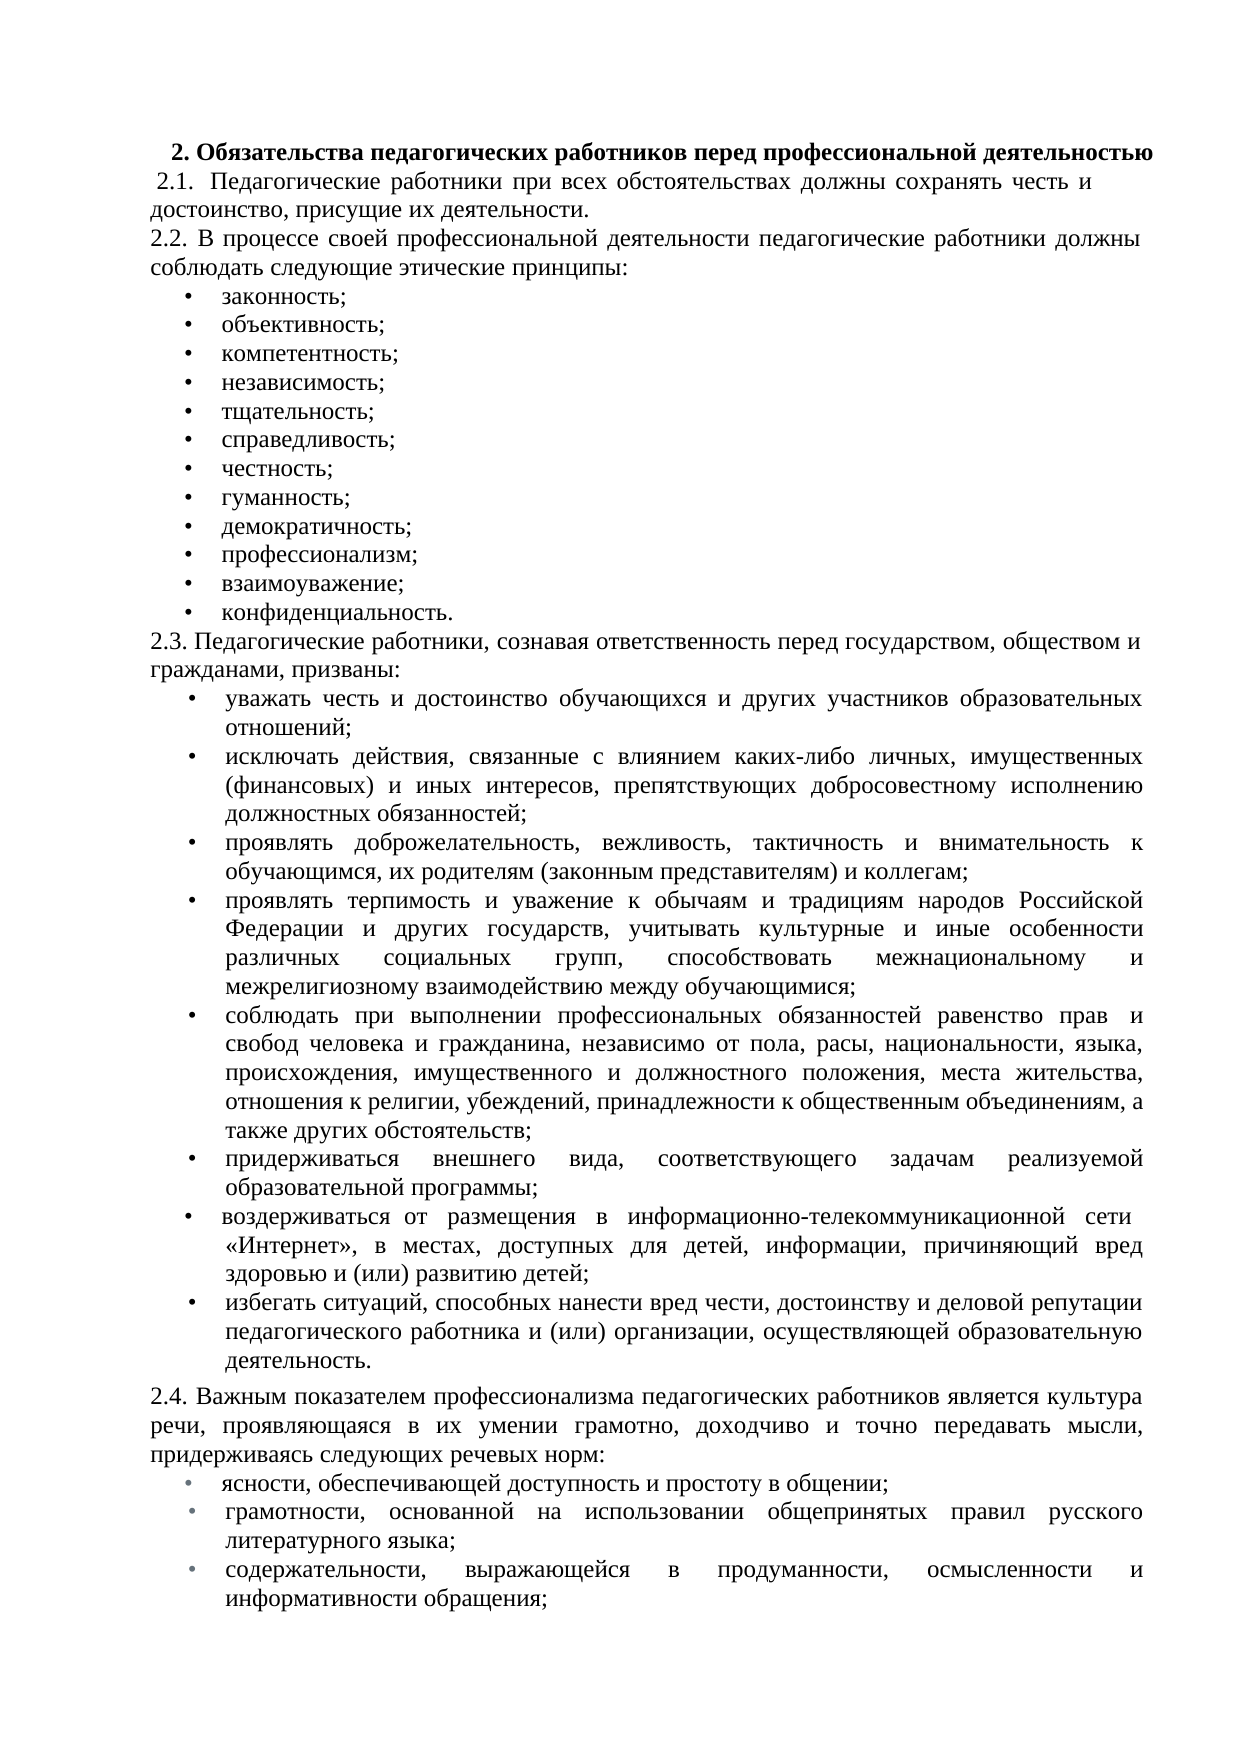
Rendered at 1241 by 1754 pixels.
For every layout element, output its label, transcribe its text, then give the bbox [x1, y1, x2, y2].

subtitle Обязательства педагогических работников перед профессиональной деятельностью [169, 137, 1155, 166]
list ясности, обеспечивающей доступность и простоту в общении; [184, 1468, 1155, 1496]
list содержательности, выражающейся в продуманности, осмысленности и информативности обращения; [188, 1554, 1144, 1611]
list избегать ситуаций, способных нанести вред чести, достоинству и деловой репутации педагогического работника и (или) организации, осуществляющей образовательную деятельность. [188, 1287, 1143, 1373]
list придерживаться внешнего вида, соответствующего задачам реализуемой образовательной программы; [188, 1143, 1144, 1201]
list Педагогические работники, сознавая ответственность перед государством, обществом и гражданами, призваны: [150, 626, 1143, 683]
list гуманность; [184, 482, 1155, 511]
list уважать честь и достоинство обучающихся и других участников образовательных отношений; [188, 683, 1143, 741]
list воздерживаться от размещения в информационно-телекоммуникационной сети [184, 1201, 1155, 1230]
list исключать действия, связанные с влиянием каких-либо личных, имущественных (финансовых) и иных интересов, препятствующих добросовестному исполнению должностных обязанностей; [188, 741, 1143, 827]
list законность; [184, 281, 1155, 309]
list В процессе своей профессиональной деятельности педагогические работники должны соблюдать следующие этические принципы: [150, 223, 1143, 281]
list Педагогические работники при всех обстоятельствах должны сохранять честь и достоинство, присущие их деятельности. [150, 166, 1144, 223]
list компетентность; [184, 338, 1155, 367]
list профессионализм; [184, 539, 1155, 568]
text «Интернет», в местах, доступных для детей, информации, причиняющий вред здоровью и (или) развитию детей; [225, 1230, 1143, 1287]
list справедливость; [184, 424, 1155, 453]
list грамотности, основанной на использовании общепринятых правил русского литературного языка; [188, 1496, 1143, 1554]
list проявлять терпимость и уважение к обычаям и традициям народов Российской Федерации и других государств, учитывать культурные и иные особенности различных социальных групп, способствовать межнациональному и межрелигиозному взаимодействию между обучающимися; [188, 885, 1143, 1000]
list честность; [184, 453, 1155, 482]
list Важным показателем профессионализма педагогических работников является культура речи, проявляющаяся в их умении грамотно, доходчиво и точно передавать мысли, придерживаясь следующих речевых норм: [150, 1381, 1143, 1468]
list взаимоуважение; [184, 568, 1155, 597]
list конфиденциальность. [184, 597, 1155, 626]
list соблюдать при выполнении профессиональных обязанностей равенство прав и свобод человека и гражданина, независимо от пола, расы, национальности, языка, происхождения, имущественного и должностного положения, места жительства, отношения к религии, убеждений, принадлежности к общественным объединениям, а также других обстоятельств; [188, 1000, 1144, 1143]
list проявлять доброжелательность, вежливость, тактичность и внимательность к обучающимся, их родителям (законным представителям) и коллегам; [188, 827, 1143, 885]
list демократичность; [184, 511, 1155, 539]
list тщательность; [184, 396, 1155, 424]
list объективность; [184, 309, 1155, 338]
list независимость; [184, 367, 1155, 396]
